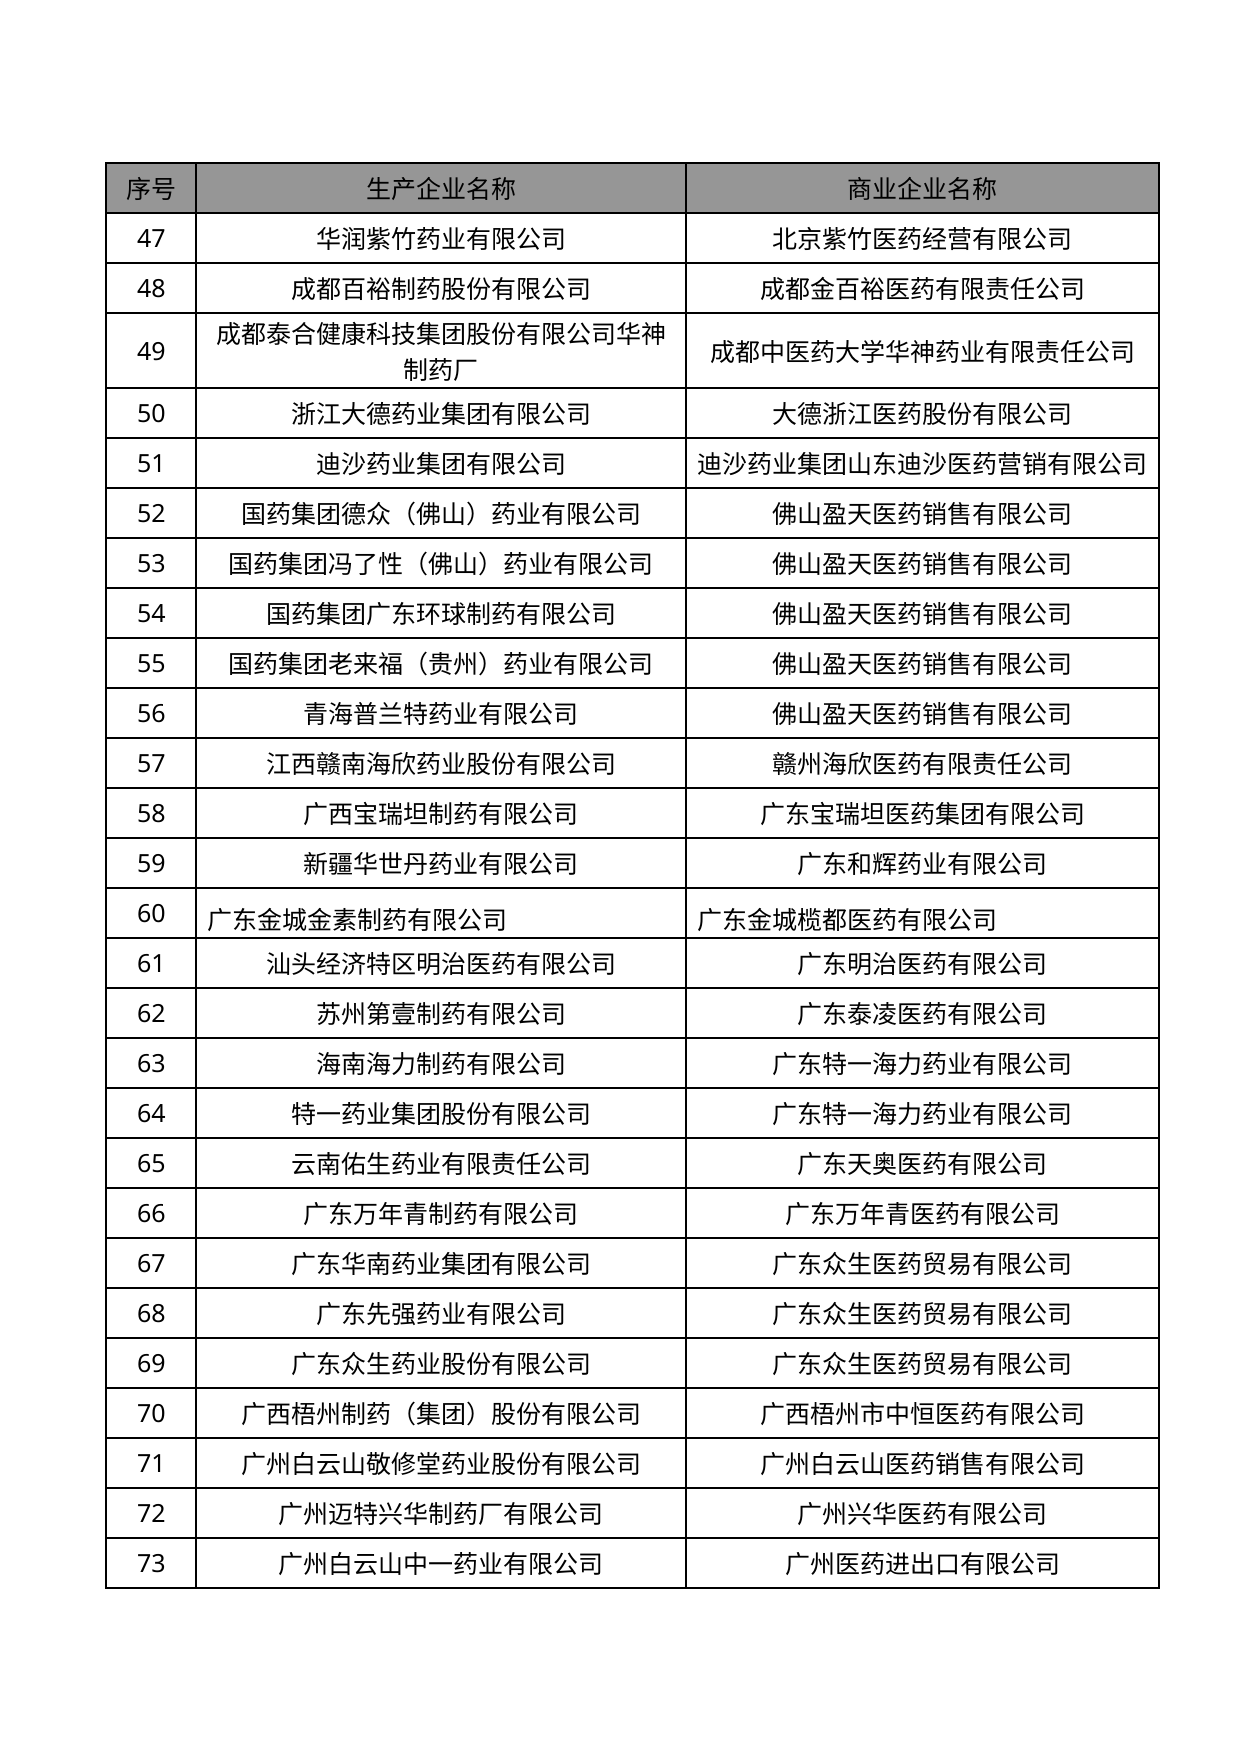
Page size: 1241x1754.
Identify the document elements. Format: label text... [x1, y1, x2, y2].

table_cell 大德浙江医药股份有限公司 [687, 389, 1158, 437]
table_cell 国药集团冯了性（佛山）药业有限公司 [197, 539, 685, 587]
table_cell 47 [107, 214, 195, 262]
table_cell 华润紫竹药业有限公司 [197, 214, 685, 262]
table_cell 66 [107, 1189, 195, 1237]
table_cell 国药集团德众（佛山）药业有限公司 [197, 489, 685, 537]
table_cell 佛山盈天医药销售有限公司 [687, 589, 1158, 637]
table_cell 广东先强药业有限公司 [197, 1289, 685, 1337]
table_cell 江西赣南海欣药业股份有限公司 [197, 739, 685, 787]
table_cell 58 [107, 789, 195, 837]
table_cell 48 [107, 264, 195, 312]
table_cell 广东金城榄都医药有限公司 [687, 889, 1158, 937]
table_cell 53 [107, 539, 195, 587]
table_cell 广东泰凌医药有限公司 [687, 989, 1158, 1037]
table_cell 广东众生医药贸易有限公司 [687, 1339, 1158, 1387]
table_cell 海南海力制药有限公司 [197, 1039, 685, 1087]
table_cell 52 [107, 489, 195, 537]
table_cell 广东万年青医药有限公司 [687, 1189, 1158, 1237]
table_cell 迪沙药业集团有限公司 [197, 439, 685, 487]
table_cell 云南佑生药业有限责任公司 [197, 1139, 685, 1187]
table_cell 69 [107, 1339, 195, 1387]
table_cell 广东特一海力药业有限公司 [687, 1089, 1158, 1137]
table_cell 63 [107, 1039, 195, 1087]
table_cell 68 [107, 1289, 195, 1337]
table_cell 70 [107, 1389, 195, 1437]
table_cell 成都泰合健康科技集团股份有限公司华神制药厂 [197, 314, 685, 387]
table_cell 72 [107, 1489, 195, 1537]
table_cell 广东众生医药贸易有限公司 [687, 1239, 1158, 1287]
table_cell 广州白云山医药销售有限公司 [687, 1439, 1158, 1487]
table_cell 广东众生药业股份有限公司 [197, 1339, 685, 1387]
table_cell 佛山盈天医药销售有限公司 [687, 689, 1158, 737]
table_cell 61 [107, 939, 195, 987]
table_header 商业企业名称 [687, 164, 1158, 212]
table_cell 苏州第壹制药有限公司 [197, 989, 685, 1037]
table_cell 汕头经济特区明治医药有限公司 [197, 939, 685, 987]
table_cell 广州白云山敬修堂药业股份有限公司 [197, 1439, 685, 1487]
table_cell 广西宝瑞坦制药有限公司 [197, 789, 685, 837]
table_header 序号 [107, 164, 195, 212]
table_cell 青海普兰特药业有限公司 [197, 689, 685, 737]
table_cell 迪沙药业集团山东迪沙医药营销有限公司 [687, 439, 1158, 487]
table_cell 北京紫竹医药经营有限公司 [687, 214, 1158, 262]
table_cell 广东宝瑞坦医药集团有限公司 [687, 789, 1158, 837]
table_cell 广东万年青制药有限公司 [197, 1189, 685, 1237]
table_cell 广西梧州市中恒医药有限公司 [687, 1389, 1158, 1437]
table_cell 佛山盈天医药销售有限公司 [687, 539, 1158, 587]
table_cell 佛山盈天医药销售有限公司 [687, 489, 1158, 537]
table_cell 49 [107, 314, 195, 387]
table_cell 浙江大德药业集团有限公司 [197, 389, 685, 437]
table_cell 64 [107, 1089, 195, 1137]
table_cell 广西梧州制药（集团）股份有限公司 [197, 1389, 685, 1437]
table_cell 广东天奥医药有限公司 [687, 1139, 1158, 1187]
table_cell 广东明治医药有限公司 [687, 939, 1158, 987]
table_cell 佛山盈天医药销售有限公司 [687, 639, 1158, 687]
table_cell 51 [107, 439, 195, 487]
table_cell 国药集团老来福（贵州）药业有限公司 [197, 639, 685, 687]
table_cell 成都百裕制药股份有限公司 [197, 264, 685, 312]
table_cell 54 [107, 589, 195, 637]
table_cell 57 [107, 739, 195, 787]
table_cell 广东众生医药贸易有限公司 [687, 1289, 1158, 1337]
table_cell 国药集团广东环球制药有限公司 [197, 589, 685, 637]
table_cell 成都金百裕医药有限责任公司 [687, 264, 1158, 312]
table_cell 56 [107, 689, 195, 737]
table_cell 广东金城金素制药有限公司 [197, 889, 685, 937]
table_cell 广东华南药业集团有限公司 [197, 1239, 685, 1287]
table_cell 广东特一海力药业有限公司 [687, 1039, 1158, 1087]
table_cell 62 [107, 989, 195, 1037]
table_cell 55 [107, 639, 195, 687]
table_cell 成都中医药大学华神药业有限责任公司 [687, 314, 1158, 387]
table_cell 65 [107, 1139, 195, 1187]
table_cell 73 [107, 1539, 195, 1587]
table_cell 50 [107, 389, 195, 437]
table_cell 67 [107, 1239, 195, 1287]
table_cell 新疆华世丹药业有限公司 [197, 839, 685, 887]
table_cell 赣州海欣医药有限责任公司 [687, 739, 1158, 787]
table_cell 59 [107, 839, 195, 887]
table_cell 广州白云山中一药业有限公司 [197, 1539, 685, 1587]
table_cell 广州迈特兴华制药厂有限公司 [197, 1489, 685, 1537]
table_cell 广州兴华医药有限公司 [687, 1489, 1158, 1537]
table_cell 特一药业集团股份有限公司 [197, 1089, 685, 1137]
table_cell 71 [107, 1439, 195, 1487]
table_header 生产企业名称 [197, 164, 685, 212]
table_cell 60 [107, 889, 195, 937]
table_cell 广东和辉药业有限公司 [687, 839, 1158, 887]
table_cell 广州医药进出口有限公司 [687, 1539, 1158, 1587]
